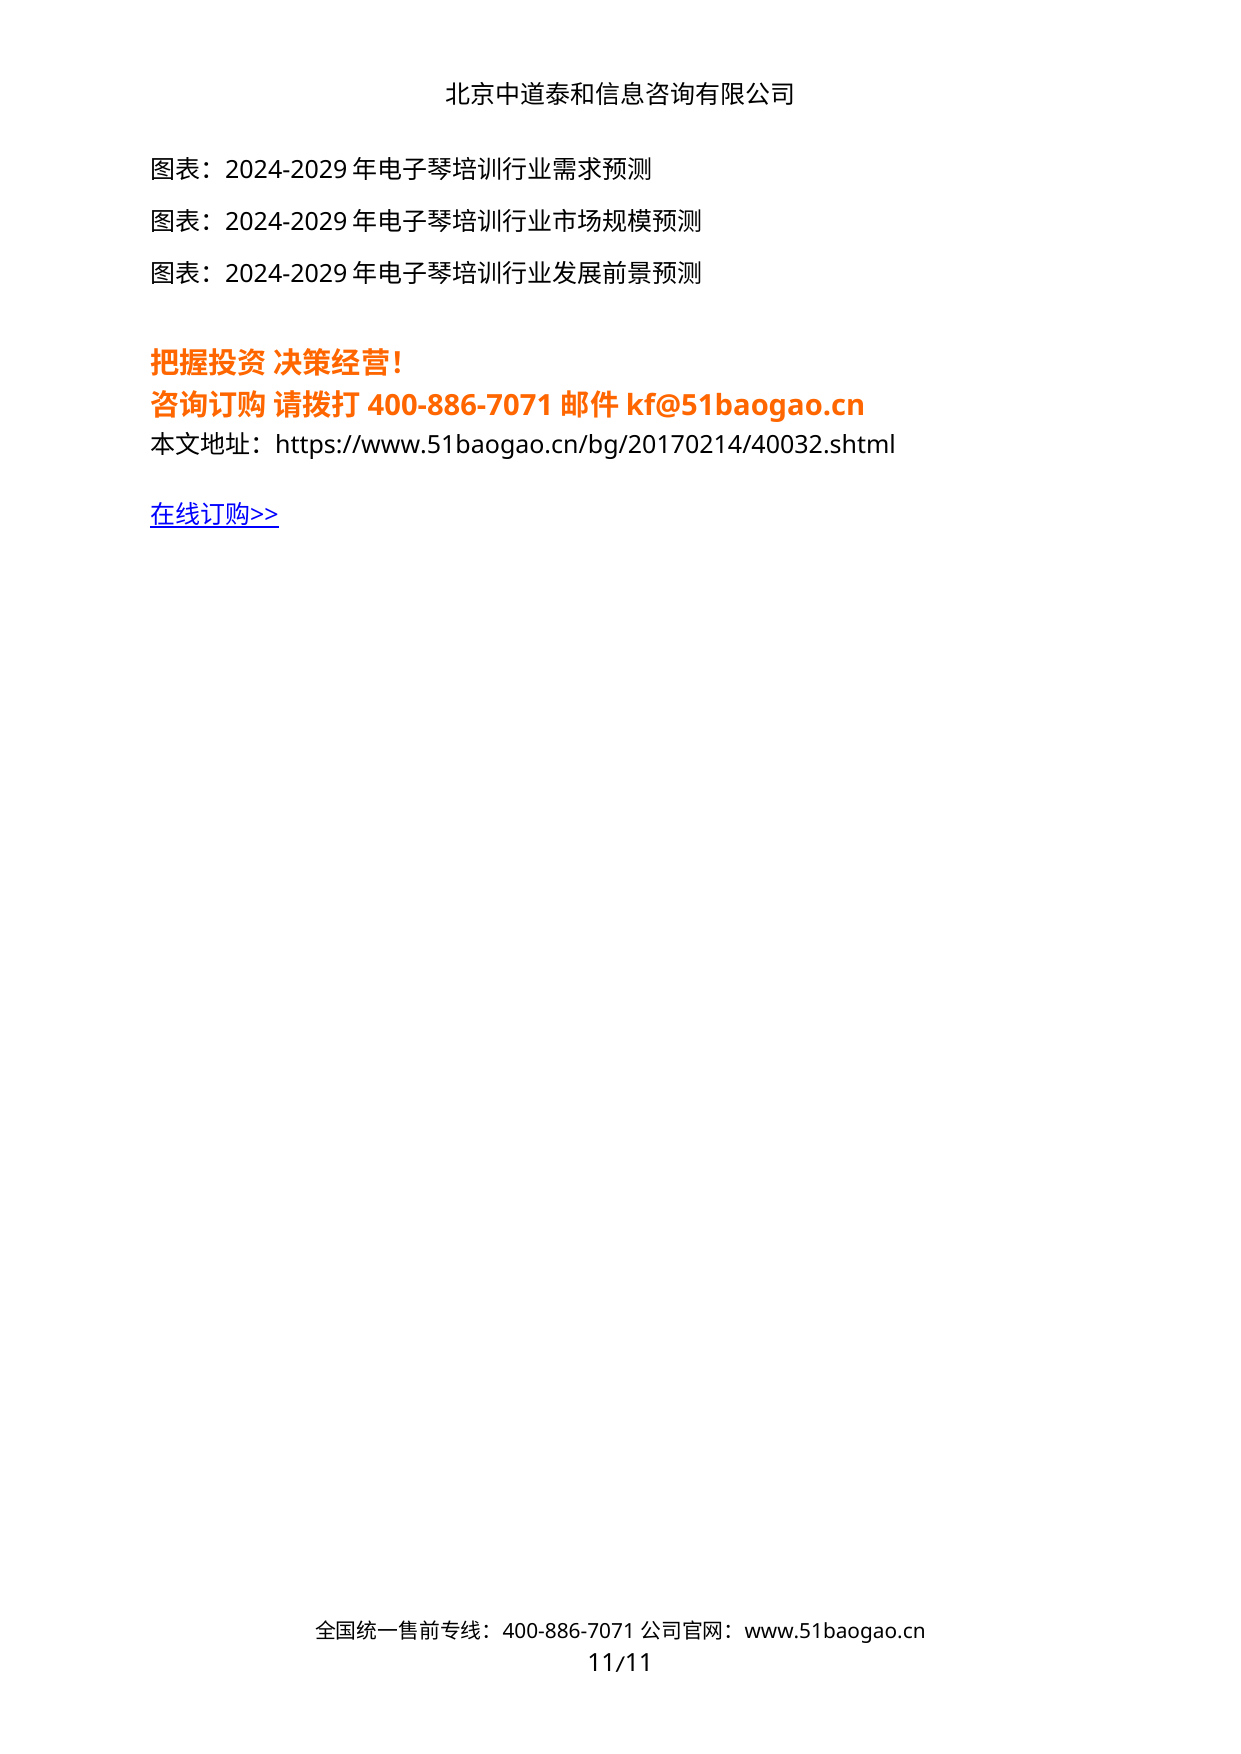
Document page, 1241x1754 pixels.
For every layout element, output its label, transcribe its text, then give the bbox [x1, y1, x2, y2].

text 图表：2024-2029年电子琴培训行业需求预测 [150, 150, 1090, 186]
text 把握投资 决策经营！咨询订购 请拨打 400-886-7071 邮件 kf@51baogao.cn本文地址：https://www.51baogao.cn/bg/20170214/40032.shtml [150, 306, 1090, 461]
text 在线订购>> [150, 461, 1090, 531]
text 图表：2024-2029年电子琴培训行业发展前景预测 [150, 254, 1090, 290]
text 图表：2024-2029年电子琴培训行业市场规模预测 [150, 202, 1090, 238]
